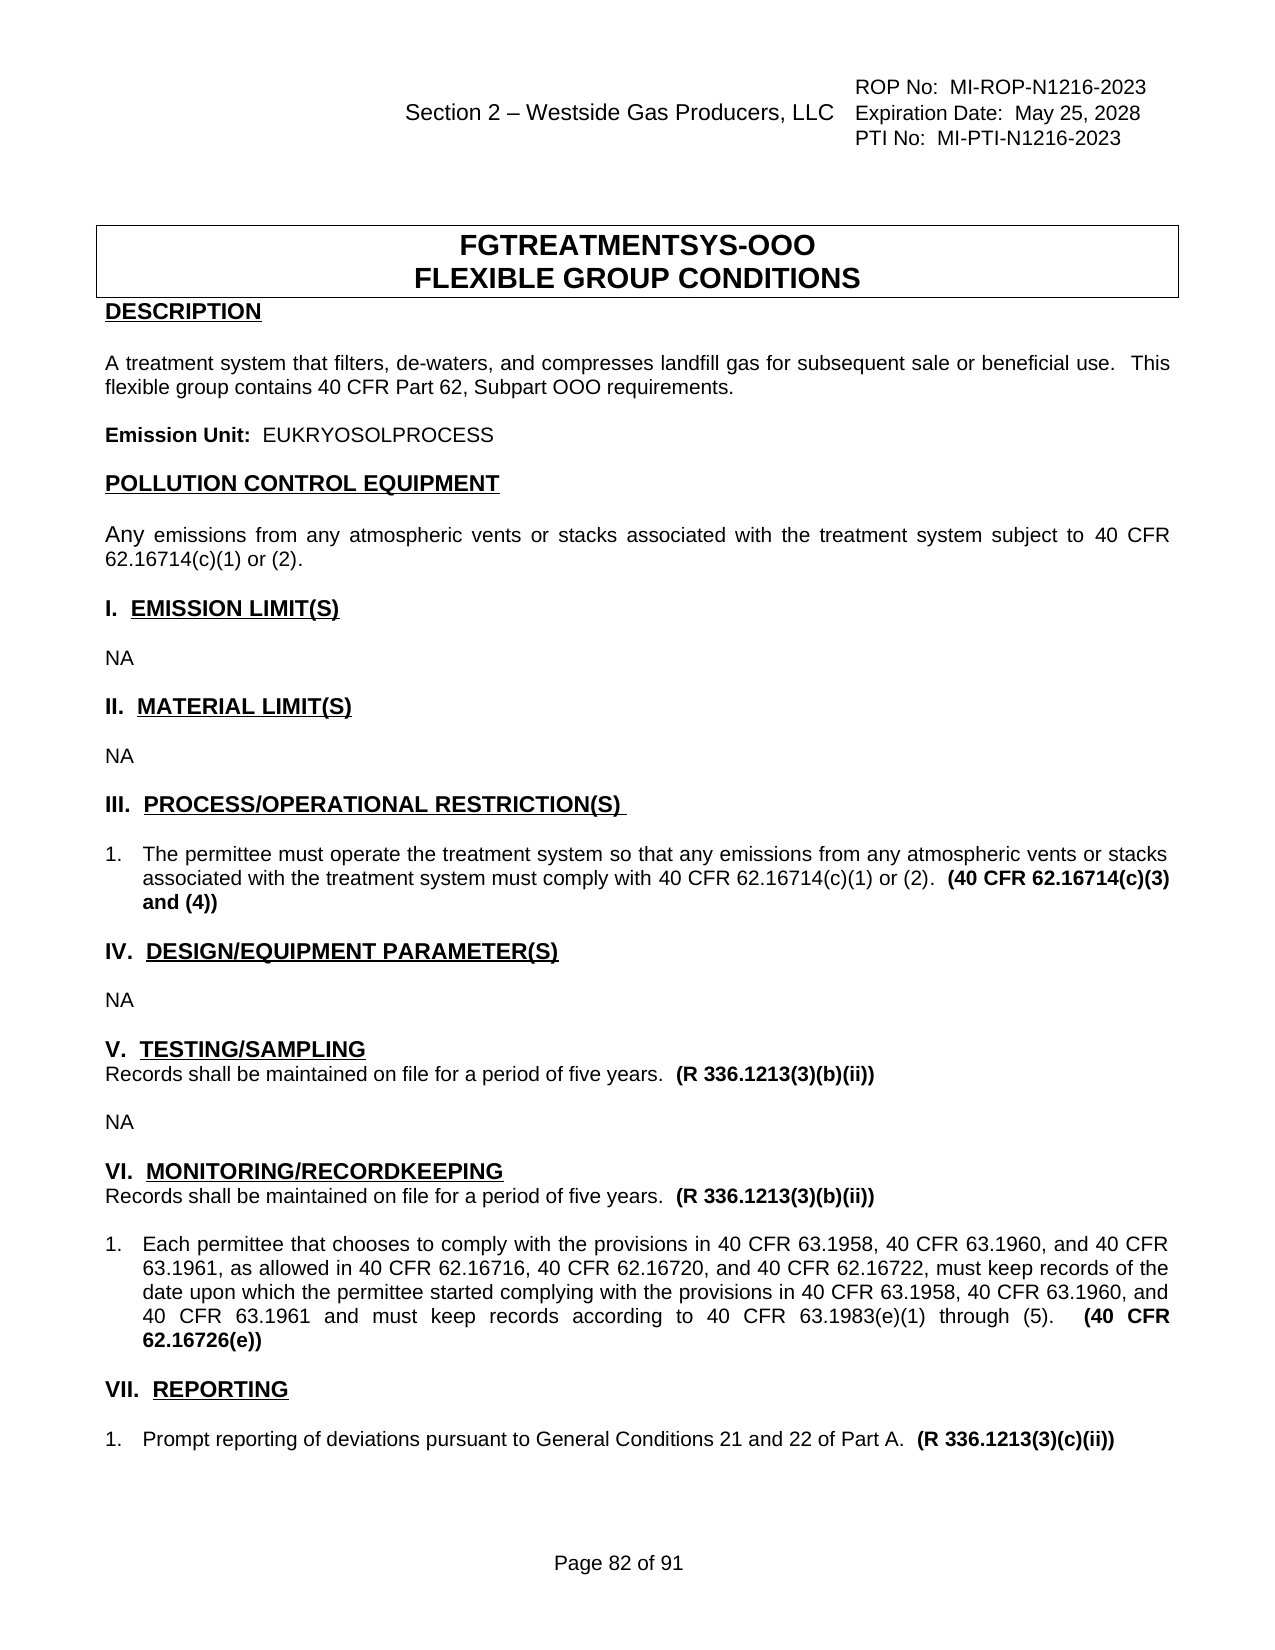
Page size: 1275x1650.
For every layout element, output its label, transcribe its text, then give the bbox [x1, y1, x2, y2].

text II. MATERIAL LIMIT(S) [105, 693, 1170, 719]
text IV. DESIGN/EQUIPMENT PARAMETER(S) [105, 938, 1170, 964]
text I. EMISSION LIMIT(S) [105, 595, 1170, 621]
text Any emissions from any atmospheric vents or stacks associated with the treatment system subject to 40 CFR 62.16714(c)(1) or (2). [105, 521, 1170, 571]
text 1. Prompt reporting of deviations pursuant to General Conditions 21 and 22 of Part A. (R 336.1213(3)(c)(ii)) [105, 1426, 1170, 1450]
text III. PROCESS/OPERATIONAL RESTRICTION(S) [105, 791, 1170, 818]
text POLLUTION CONTROL EQUIPMENT [105, 470, 1170, 497]
list The permittee must operate the treatment system so that any emissions from any atmospheric vents or stacks associated with the treatment system must comply with 40 CFR 62.16714(c)(1) or (2). (40 CFR 62.16714(c)(3) and (4)) [105, 842, 1170, 914]
text Records shall be maintained on file for a period of five years. (R 336.1213(3)(b)(ii)) [105, 1184, 1170, 1208]
text Emission Unit: EUKRYOSOLPROCESS [105, 422, 1170, 446]
text NA [105, 645, 1170, 669]
text VI. MONITORING/RECORDKEEPING [105, 1158, 1170, 1184]
text NA [105, 743, 1170, 767]
text DESCRIPTION [105, 298, 1170, 324]
text A treatment system that filters, de-waters, and compresses landfill gas for subsequent sale or beneficial use. This flexible group contains 40 CFR Part 62, Subpart OOO requirements. [105, 351, 1170, 398]
subtitle FGTREATMENTSYS-OOO [97, 226, 1178, 258]
text NA [105, 988, 1170, 1012]
text V. TESTING/SAMPLING [105, 1036, 1170, 1062]
text VII. REPORTING [105, 1376, 1170, 1402]
text NA [105, 1110, 1170, 1134]
text 1. Each permittee that chooses to comply with the provisions in 40 CFR 63.1958, 40 CFR 63.1960, and 40 CFR 63.1961, as allowed in 40 CFR 62.16716, 40 CFR 62.16720, and 40 CFR 62.16722, must keep records of the date upon which the permittee started complying with the provisions in 40 CFR 63.1958, 40 CFR 63.1960, and 40 CFR 63.1961 and must keep records according to 40 CFR 63.1983(e)(1) through (5). (40 CFR 62.16726(e)) [105, 1232, 1170, 1352]
text Records shall be maintained on file for a period of five years. (R 336.1213(3)(b)(ii)) [105, 1062, 1170, 1086]
text FLEXIBLE GROUP CONDITIONS [97, 258, 1178, 297]
